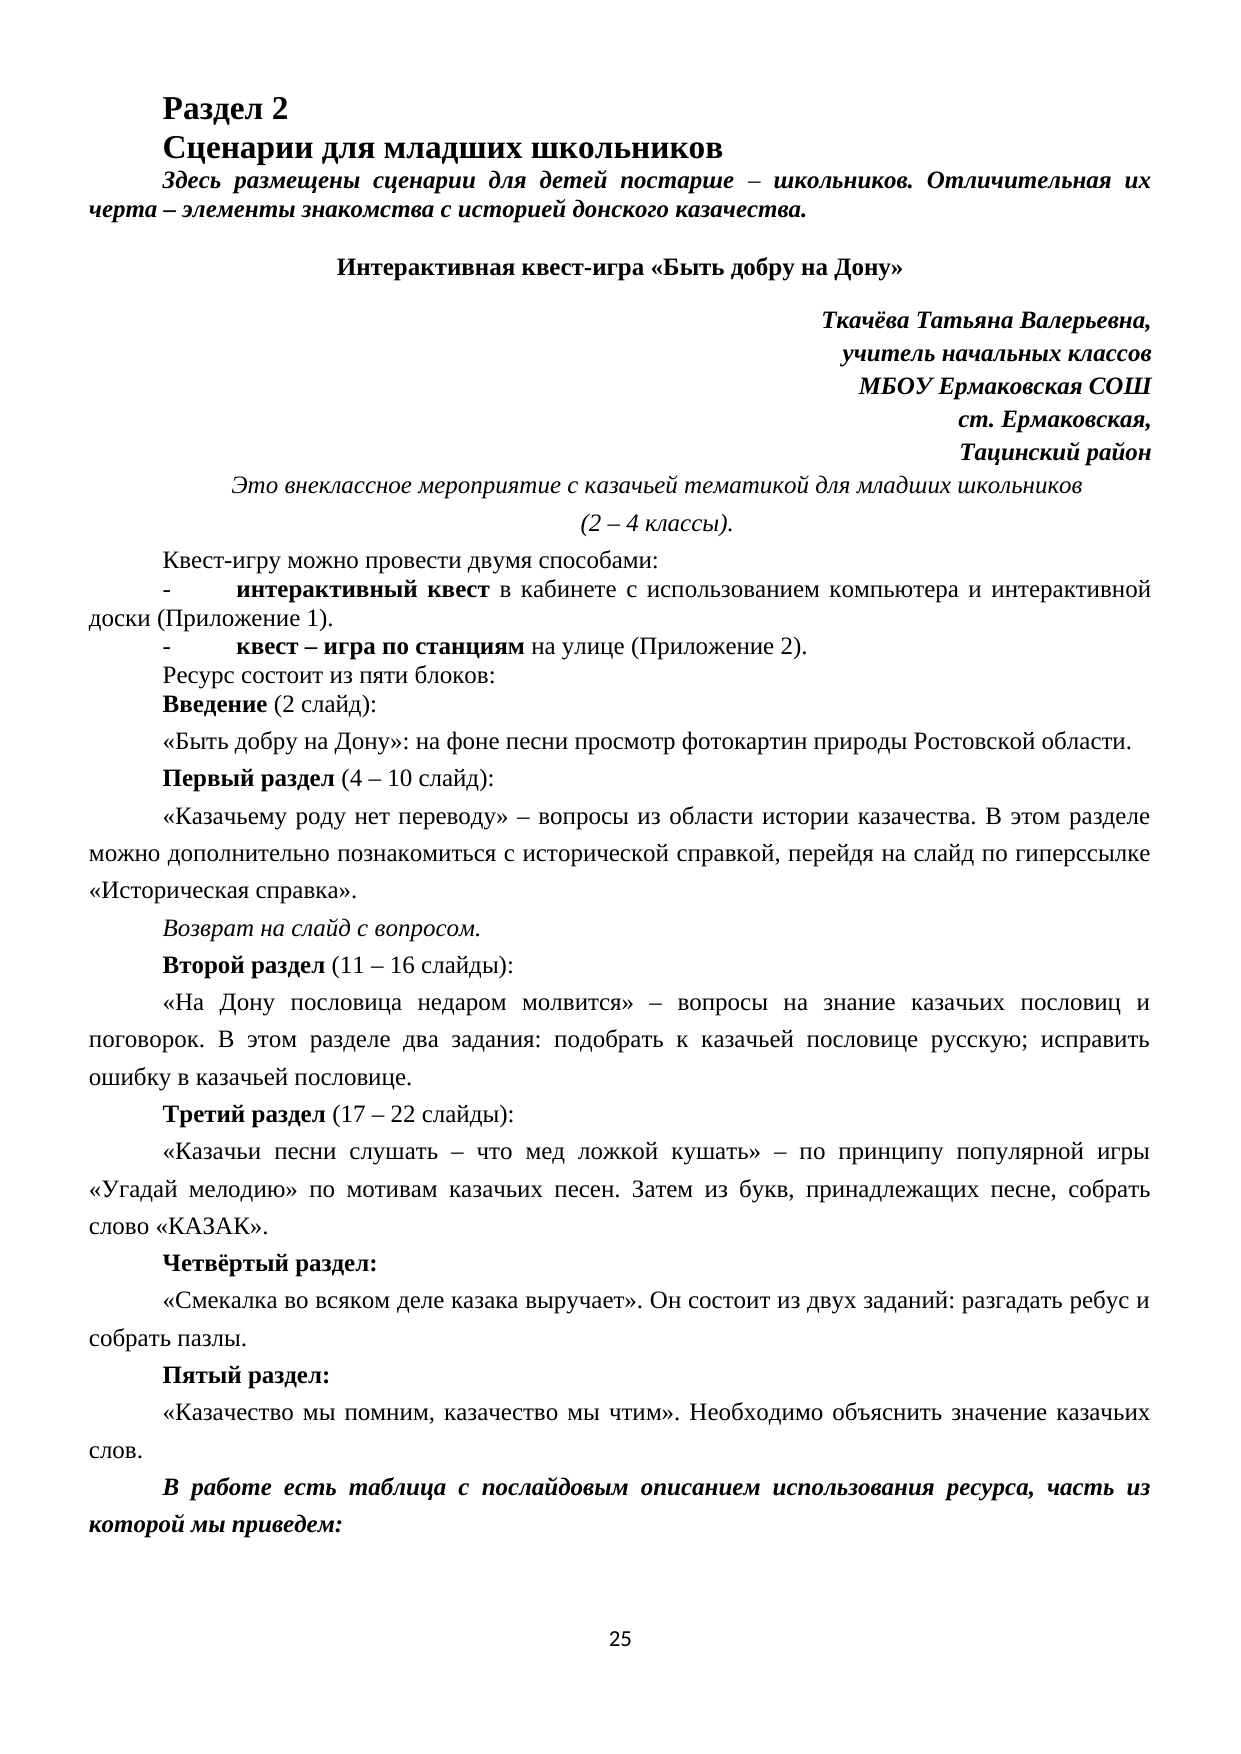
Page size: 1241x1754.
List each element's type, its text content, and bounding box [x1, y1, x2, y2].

text «Быть добру на Дону»: на фоне песни просмотр фотокартин природы Ростовской области. [89, 726, 1152, 755]
text «Казачьему роду нет переводу» – вопросы из области истории казачества. В этом разделе можно дополнительно познакомиться с исторической справкой, перейдя на слайд по гиперссылке «Историческая справка». [89, 801, 1152, 904]
text Сценарии для младших школьников [89, 127, 1152, 165]
list интерактивный квест в кабинете с использованием компьютера и интерактивной доски (Приложение 1). [89, 574, 1152, 631]
list квест – игра по станциям на улице (Приложение 2). [89, 631, 1152, 660]
text Возврат на слайд с вопросом. [89, 913, 1152, 941]
text учитель начальных классов [70, 338, 1152, 367]
text Ресурс состоит из пяти блоков: [89, 660, 1152, 689]
text МБОУ Ермаковская СОШ [70, 371, 1152, 400]
text Квест-игру можно провести двумя способами: [89, 545, 1152, 574]
text Введение (2 слайд): [89, 689, 1152, 718]
text (2 – 4 классы). [89, 508, 1152, 537]
text Интерактивная квест-игра «Быть добру на Дону» [89, 252, 1152, 280]
text Раздел 2 [89, 89, 1152, 127]
text «На Дону пословица недаром молвится» – вопросы на знание казачьих пословиц и поговорок. В этом разделе два задания: подобрать к казачьей пословице русскую; исправить ошибку в казачьей пословице. [89, 987, 1152, 1091]
text Тацинский район [70, 437, 1152, 466]
text Это внеклассное мероприятие с казачьей тематикой для младших школьников [89, 471, 1152, 499]
text Четвёртый раздел: [89, 1248, 1152, 1277]
text Третий раздел (17 – 22 слайды): [89, 1099, 1152, 1128]
text «Смекалка во всяком деле казака выручает». Он состоит из двух заданий: разгадать ребус и собрать пазлы. [89, 1286, 1152, 1352]
text Второй раздел (11 – 16 слайды): [89, 950, 1152, 979]
text «Казачьи песни слушать – что мед ложкой кушать» – по принципу популярной игры «Угадай мелодию» по мотивам казачьих песен. Затем из букв, принадлежащих песне, собрать слово «КАЗАК». [89, 1136, 1152, 1240]
text В работе есть таблица с послайдовым описанием использования ресурса, часть из которой мы приведем: [89, 1472, 1152, 1538]
text Ткачёва Татьяна Валерьевна, [70, 305, 1152, 334]
text Первый раздел (4 – 10 слайд): [89, 763, 1152, 792]
text «Казачество мы помним, казачество мы чтим». Необходимо объяснить значение казачьих слов. [89, 1397, 1152, 1463]
text Пятый раздел: [89, 1360, 1152, 1389]
text ст. Ермаковская, [70, 404, 1152, 433]
text Здесь размещены сценарии для детей постарше – школьников. Отличительная их черта – элементы знакомства с историей донского казачества. [89, 165, 1152, 223]
